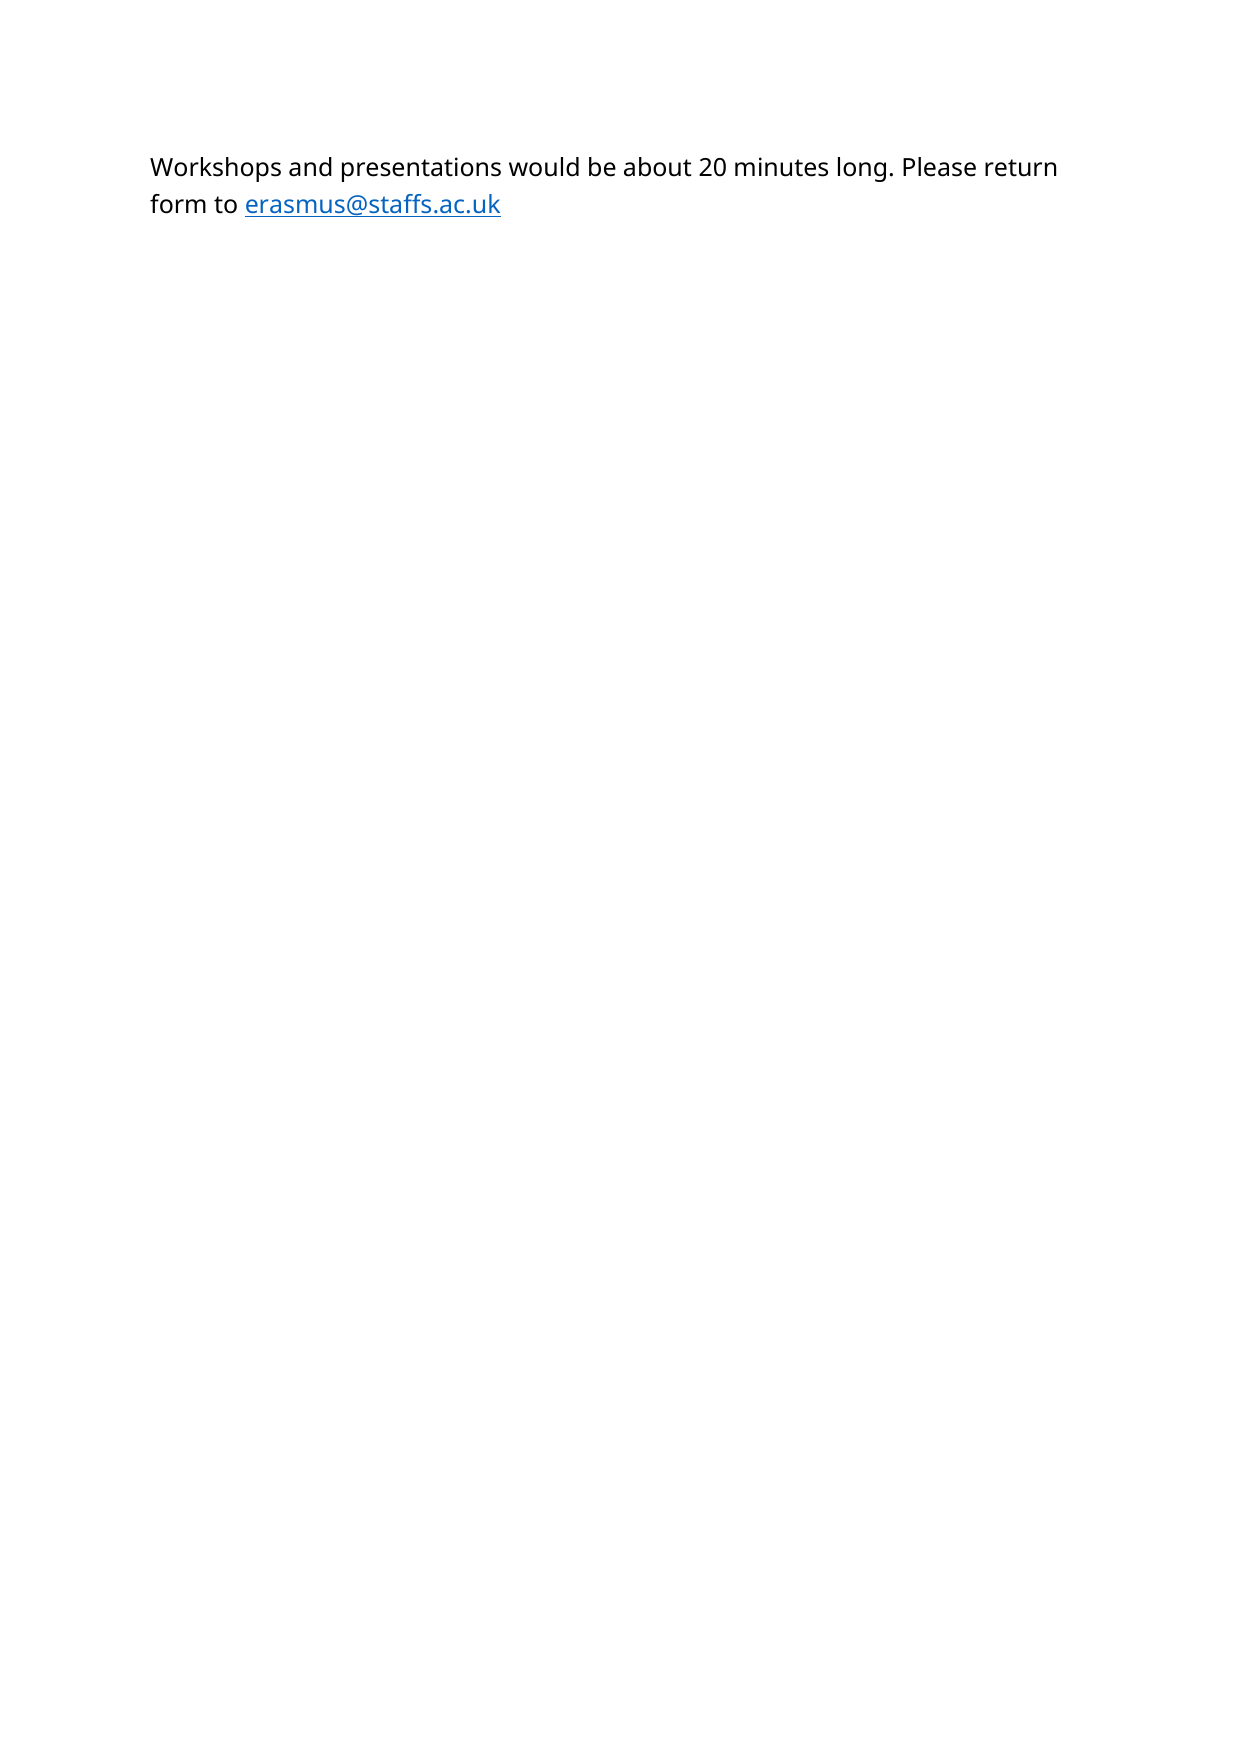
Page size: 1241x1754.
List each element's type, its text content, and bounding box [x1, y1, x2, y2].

text Workshops and presentations would be about 20 minutes long. Please return form to erasmus@staffs.ac.uk [150, 150, 1090, 221]
